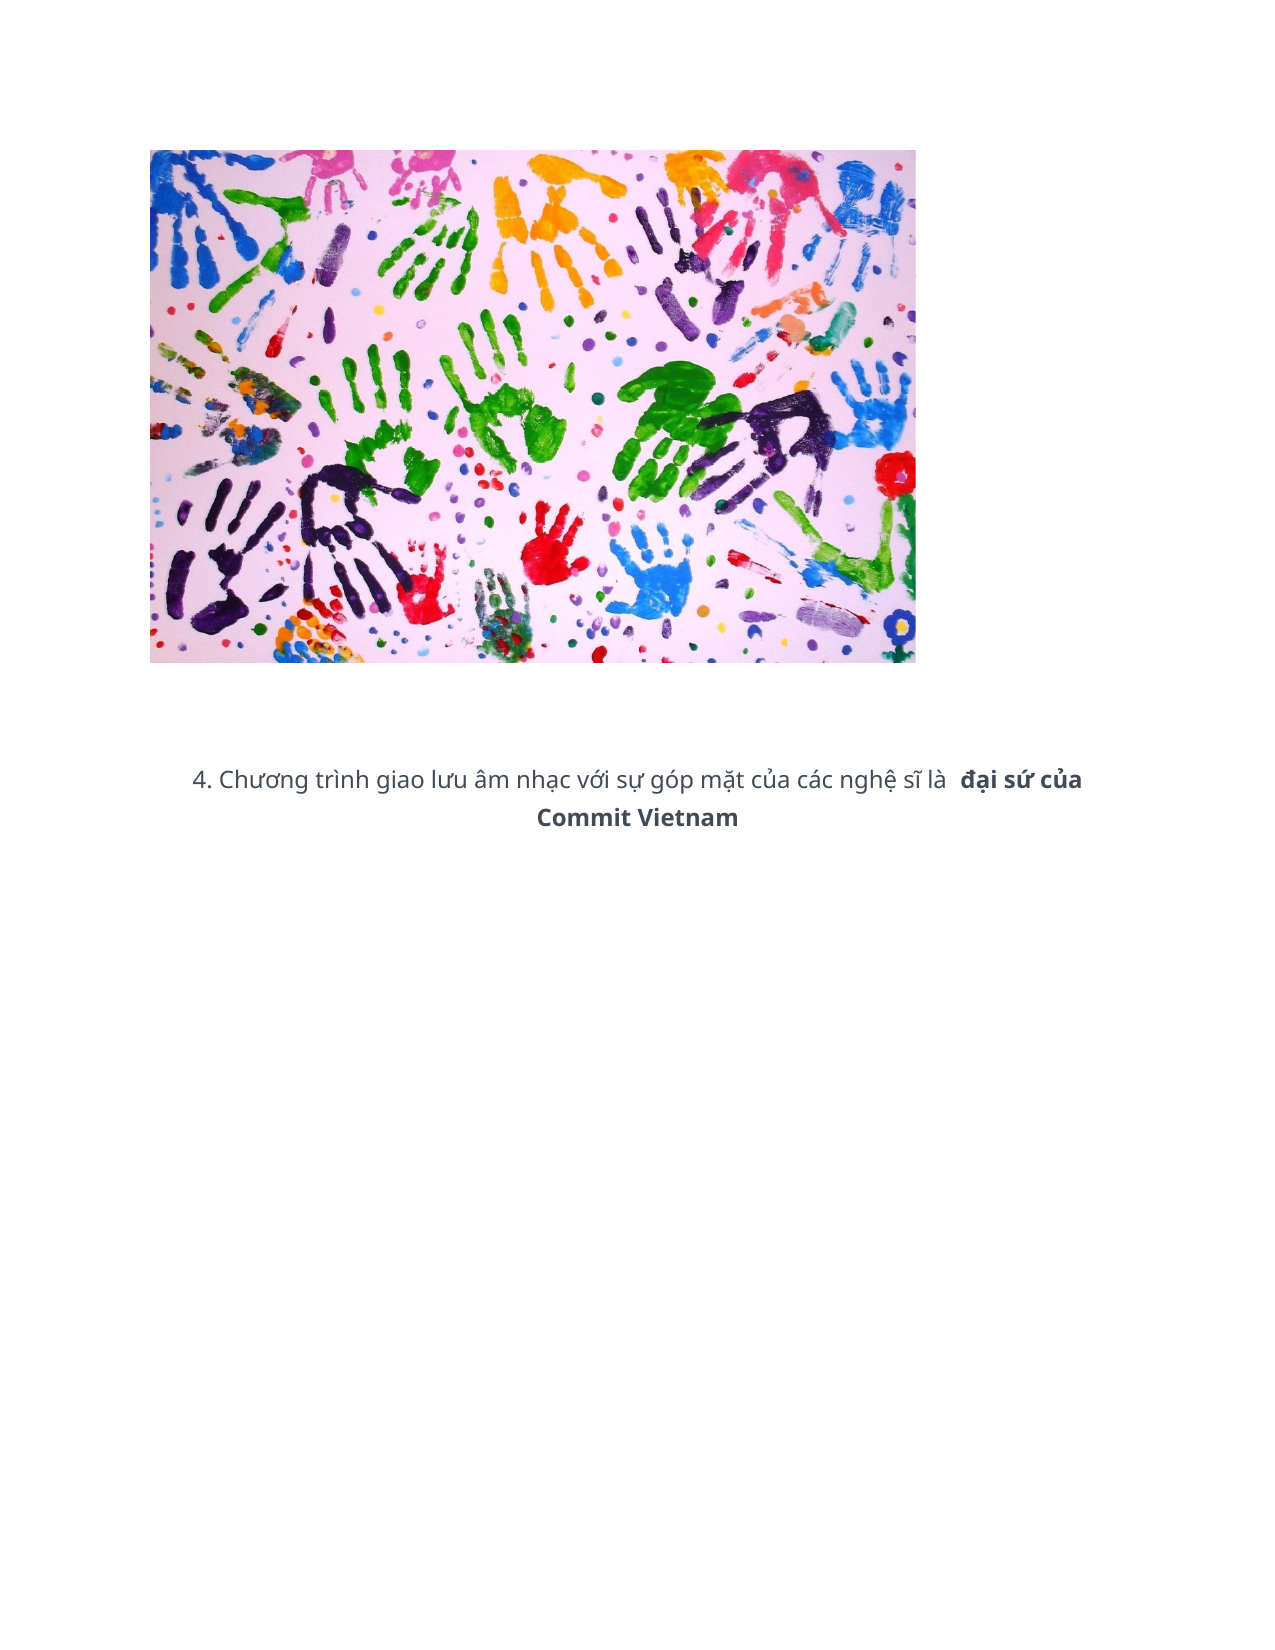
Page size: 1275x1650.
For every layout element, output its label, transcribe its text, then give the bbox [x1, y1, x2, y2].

text 4. Chương trình giao lưu âm nhạc với sự góp mặt của các nghệ sĩ là đại sứ của Commit Vietnam [150, 758, 1125, 833]
picture [150, 150, 916, 663]
